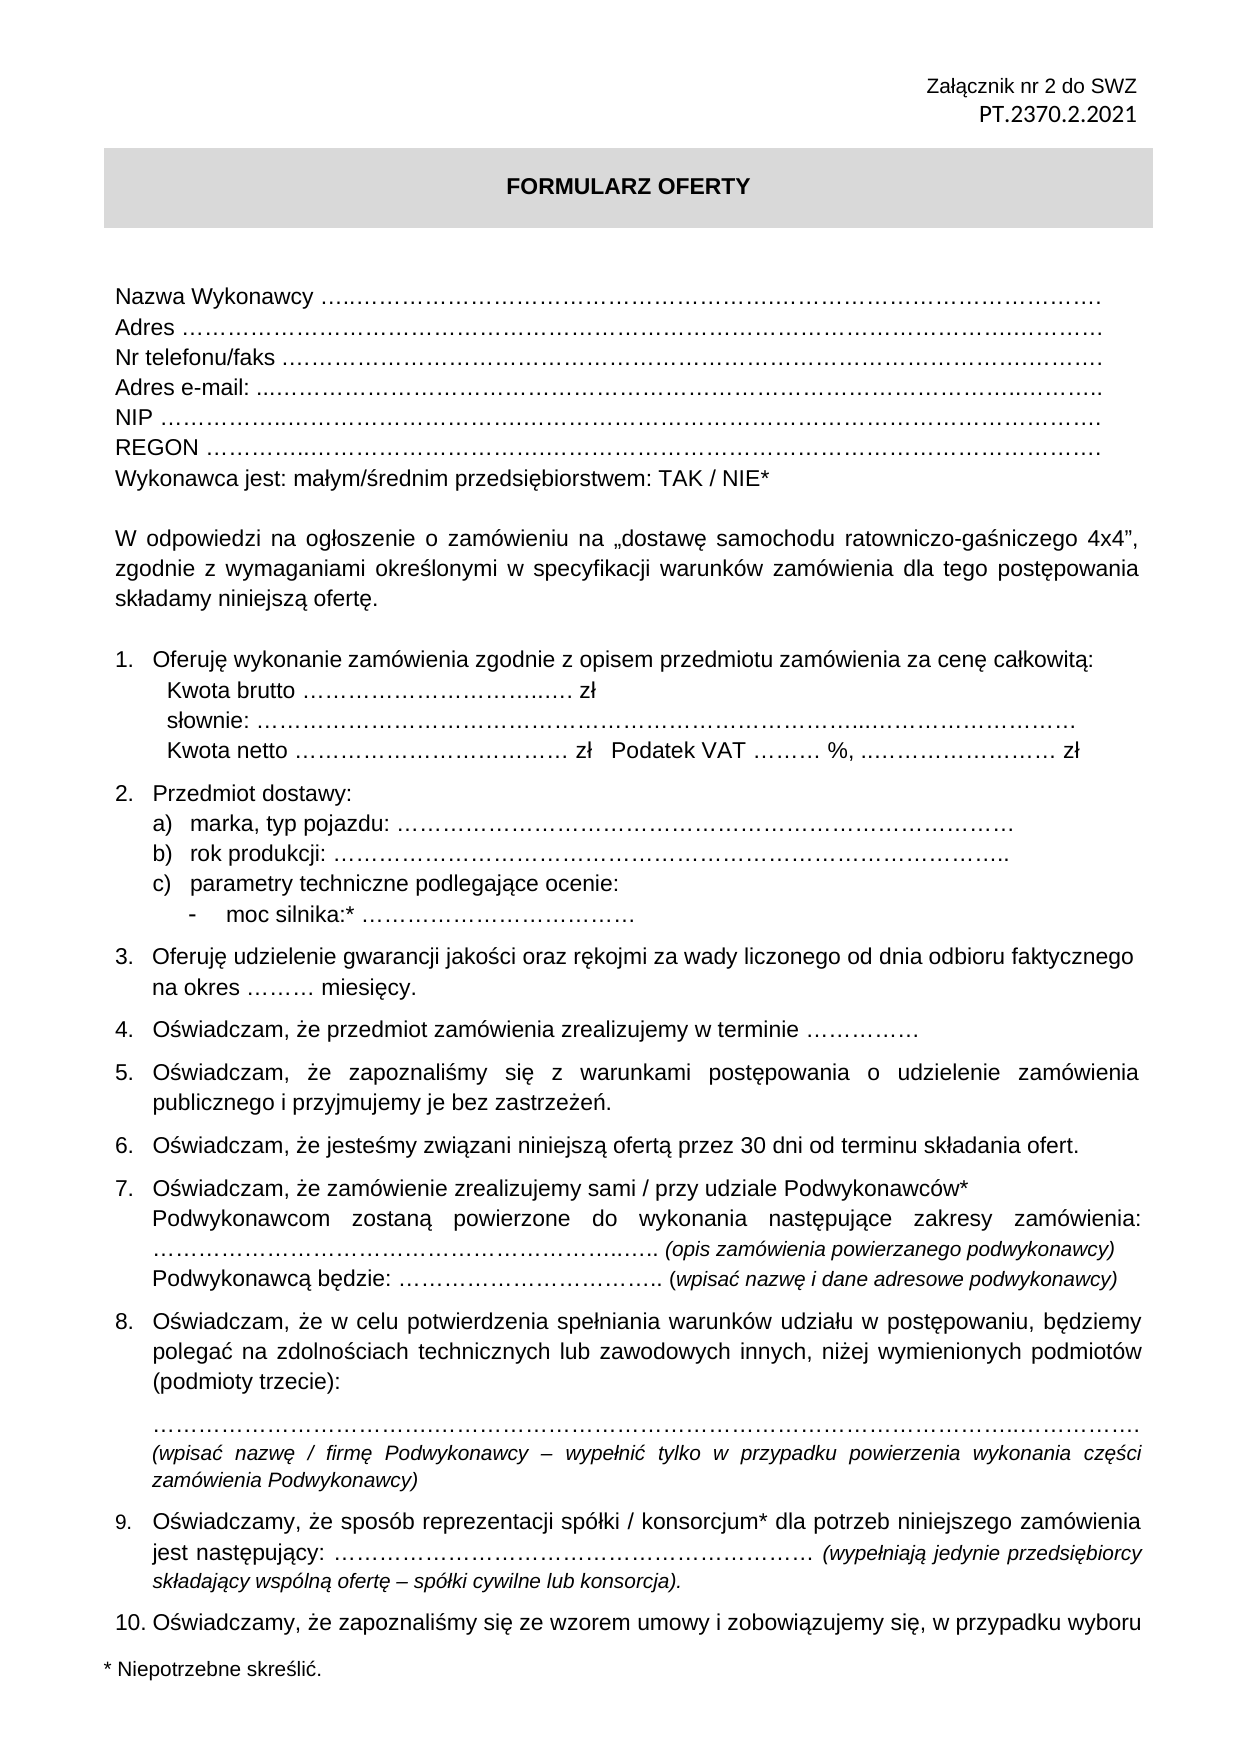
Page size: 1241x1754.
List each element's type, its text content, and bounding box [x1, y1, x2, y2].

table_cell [104, 228, 1153, 1635]
table_header FORMULARZ OFERTY [104, 148, 1153, 228]
